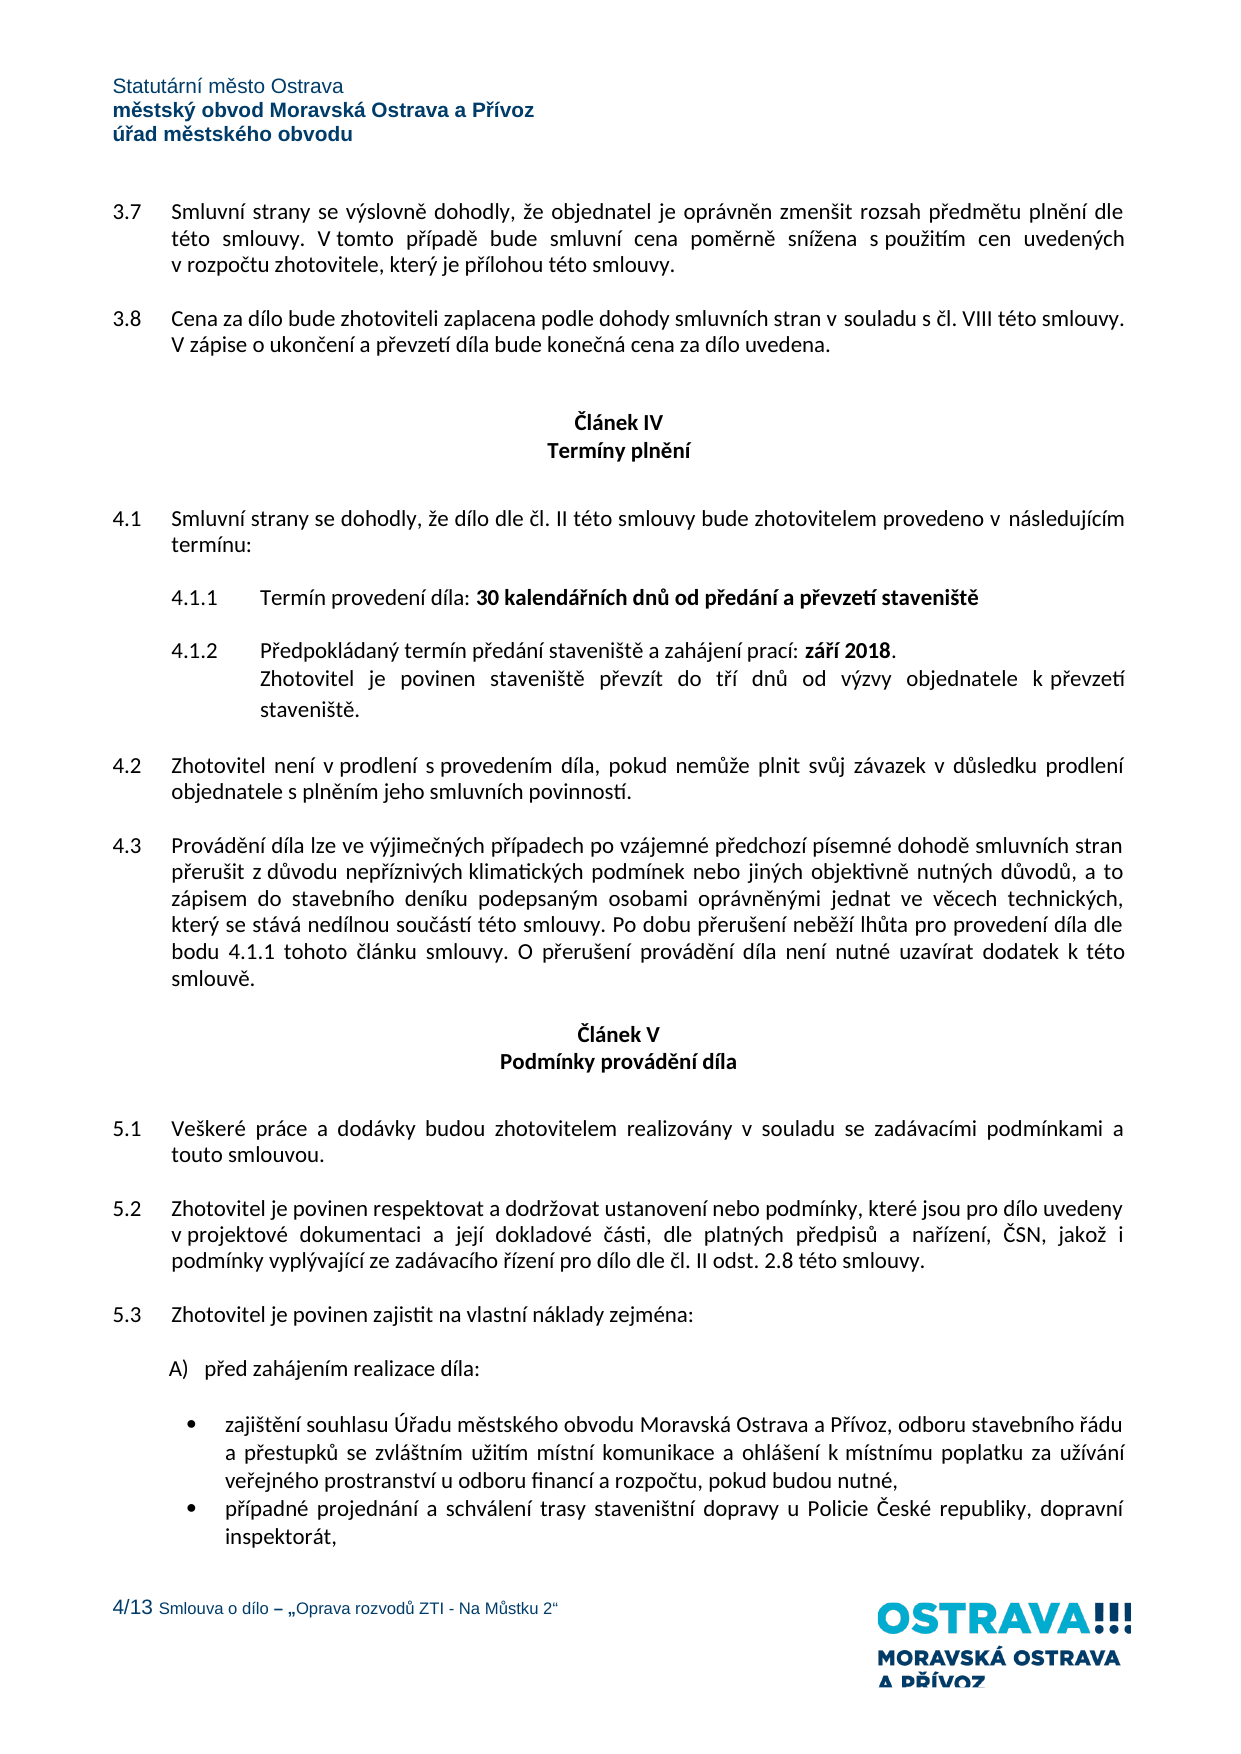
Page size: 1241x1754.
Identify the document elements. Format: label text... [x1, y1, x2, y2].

text Článek V [112, 1020, 1125, 1048]
text 3.8 Cena za dílo bude zhotoviteli zaplacena podle dohody smluvních stran v souladu s čl. VIII této smlouvy. V zápise o ukončení a převzetí díla bude konečná cena za dílo uvedena. [112, 305, 1125, 358]
list zajištění souhlasu Úřadu městského obvodu Moravská Ostrava a Přívoz, odboru stavebního řádu a přestupků se zvláštním užitím místní komunikace a ohlášení k místnímu poplatku za užívání veřejného prostranství u odboru financí a rozpočtu, pokud budou nutné, [187, 1410, 1125, 1494]
text 5.1 Veškeré práce a dodávky budou zhotovitelem realizovány v souladu se zadávacími podmínkami a touto smlouvou. [112, 1115, 1125, 1168]
text Článek IV [112, 408, 1125, 436]
picture [877, 1602, 1131, 1687]
text 4.1.2 Předpokládaný termín předání staveniště a zahájení prací: září 2018. [171, 638, 1125, 664]
text 3.7 Smluvní strany se výslovně dohodly, že objednatel je oprávněn zmenšit rozsah předmětu plnění dle této smlouvy. V tomto případě bude smluvní cena poměrně snížena s použitím cen uvedených v rozpočtu zhotovitele, který je přílohou této smlouvy. [112, 198, 1125, 278]
text 4.1.1 Termín provedení díla: 30 kalendářních dnů od předání a převzetí staveniště [171, 584, 1125, 611]
text 5.3 Zhotovitel je povinen zajistit na vlastní náklady zejména: [112, 1301, 1125, 1328]
text 4.2 Zhotovitel není v prodlení s provedením díla, pokud nemůže plnit svůj závazek v důsledku prodlení objednatele s plněním jeho smluvních povinností. [112, 752, 1125, 805]
text 5.2 Zhotovitel je povinen respektovat a dodržovat ustanovení nebo podmínky, které jsou pro dílo uvedeny v projektové dokumentaci a její dokladové části, dle platných předpisů a nařízení, ČSN, jakož i podmínky vyplývající ze zadávacího řízení pro dílo dle čl. II odst. 2.8 této smlouvy. [112, 1195, 1125, 1275]
list případné projednání a schválení trasy staveništní dopravy u Policie České republiky, dopravní inspektorát, [187, 1494, 1125, 1551]
text Podmínky provádění díla [112, 1048, 1125, 1074]
text Zhotovitel je povinen staveniště převzít do tří dnů od výzvy objednatele k převzetí staveniště. [260, 664, 1125, 723]
text A) před zahájením realizace díla: [112, 1354, 1125, 1382]
text 4.3 Provádění díla lze ve výjimečných případech po vzájemné předchozí písemné dohodě smluvních stran přerušit z důvodu nepříznivých klimatických podmínek nebo jiných objektivně nutných důvodů, a to zápisem do stavebního deníku podepsaným osobami oprávněnými jednat ve věcech technických, který se stává nedílnou součástí této smlouvy. Po dobu přerušení neběží lhůta pro provedení díla dle bodu 4.1.1 tohoto článku smlouvy. O přerušení provádění díla není nutné uzavírat dodatek k této smlouvě. [112, 832, 1125, 992]
text 4.1 Smluvní strany se dohodly, že dílo dle čl. II této smlouvy bude zhotovitelem provedeno v následujícím termínu: [112, 505, 1125, 558]
text Termíny plnění [112, 436, 1125, 464]
